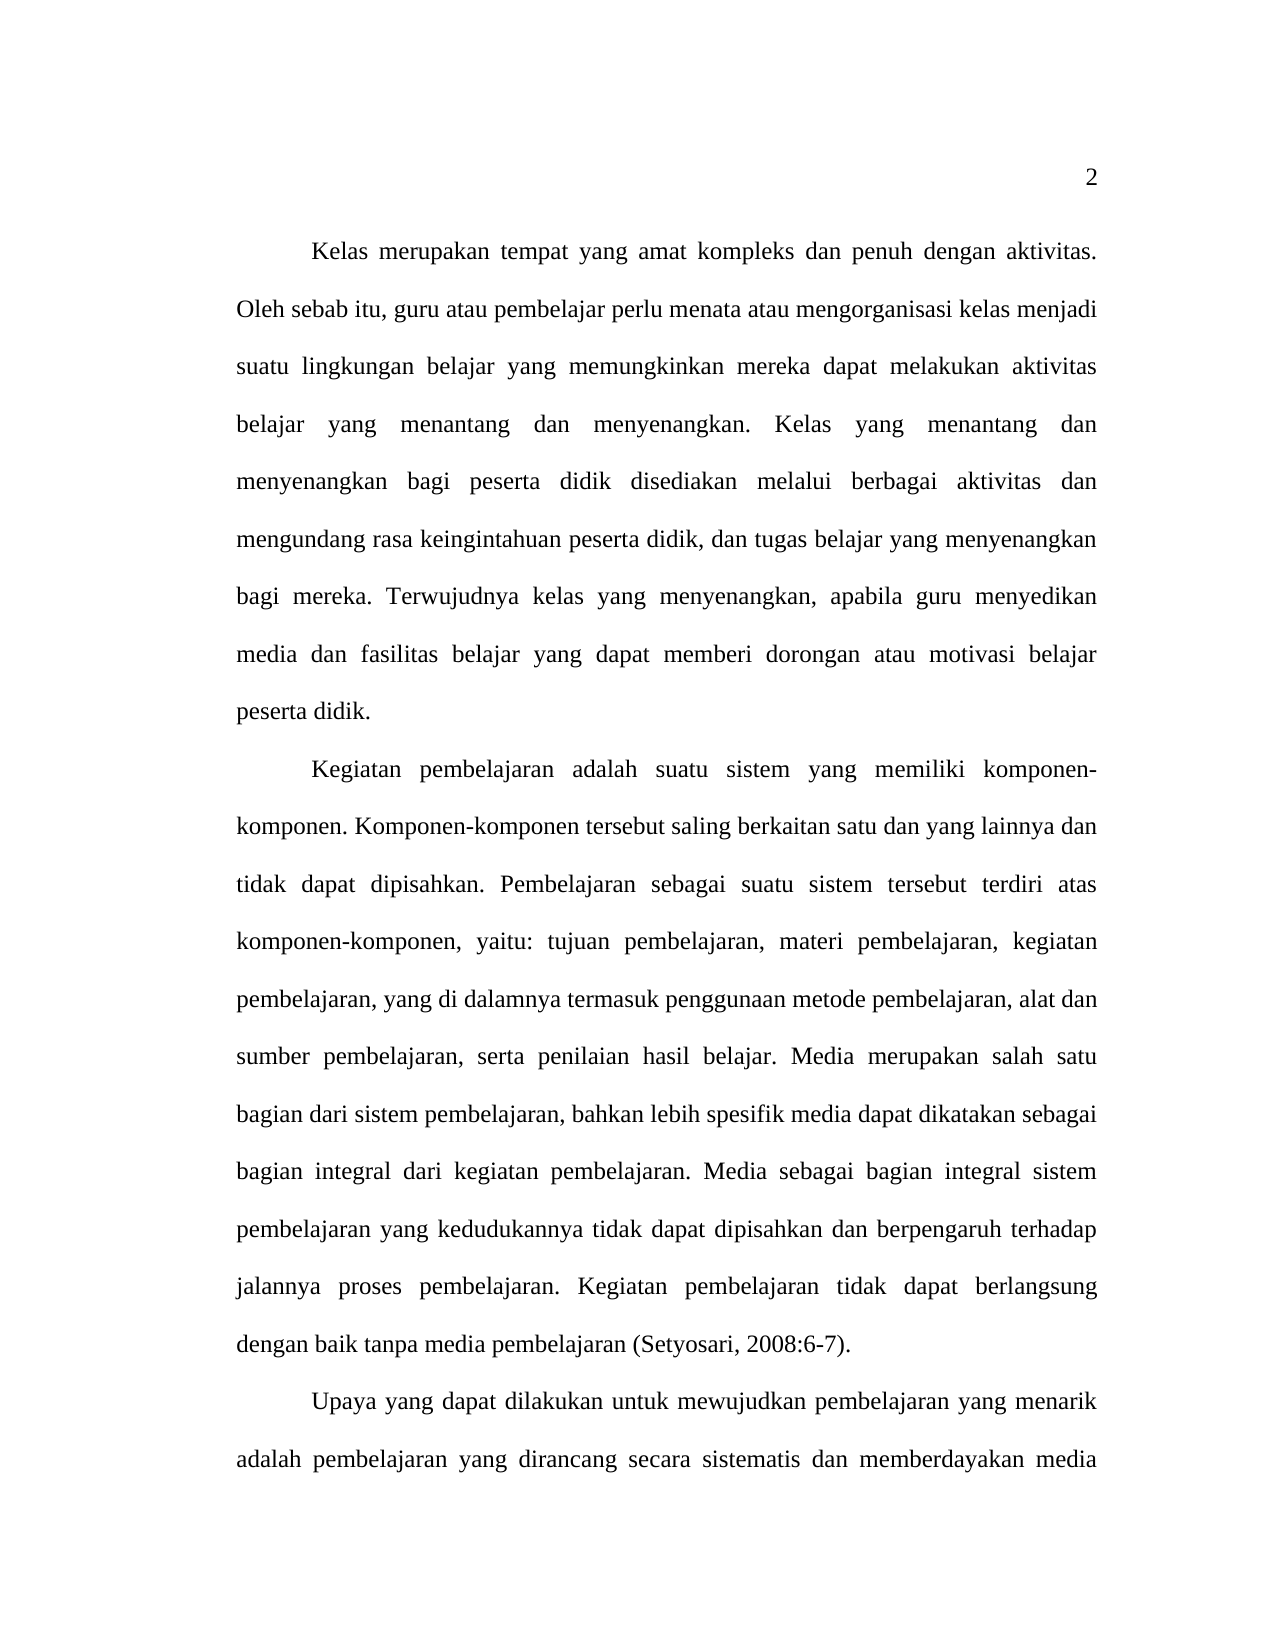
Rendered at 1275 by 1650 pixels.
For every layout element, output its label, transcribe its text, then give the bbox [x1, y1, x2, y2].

text Kegiatan pembelajaran adalah suatu sistem yang memiliki komponen-komponen. Komponen-komponen tersebut saling berkaitan satu dan yang lainnya dan tidak dapat dipisahkan. Pembelajaran sebagai suatu sistem tersebut terdiri atas komponen-komponen, yaitu: tujuan pembelajaran, materi pembelajaran, kegiatan pembelajaran, yang di dalamnya termasuk penggunaan metode pembelajaran, alat dan sumber pembelajaran, serta penilaian hasil belajar. Media merupakan salah satu bagian dari sistem pembelajaran, bahkan lebih spesifik media dapat dikatakan sebagai bagian integral dari kegiatan pembelajaran. Media sebagai bagian integral sistem pembelajaran yang kedudukannya tidak dapat dipisahkan dan berpengaruh terhadap jalannya proses pembelajaran. Kegiatan pembelajaran tidak dapat berlangsung dengan baik tanpa media pembelajaran (Setyosari, 2008:6-7). [236, 754, 1098, 1357]
text Kelas merupakan tempat yang amat kompleks dan penuh dengan aktivitas. Oleh sebab itu, guru atau pembelajar perlu menata atau mengorganisasi kelas menjadi suatu lingkungan belajar yang memungkinkan mereka dapat melakukan aktivitas belajar yang menantang dan menyenangkan. Kelas yang menantang dan menyenangkan bagi peserta didik disediakan melalui berbagai aktivitas dan mengundang rasa keingintahuan peserta didik, dan tugas belajar yang menyenangkan bagi mereka. Terwujudnya kelas yang menyenangkan, apabila guru menyedikan media dan fasilitas belajar yang dapat memberi dorongan atau motivasi belajar peserta didik. [236, 236, 1098, 725]
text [236, 1386, 1098, 1472]
